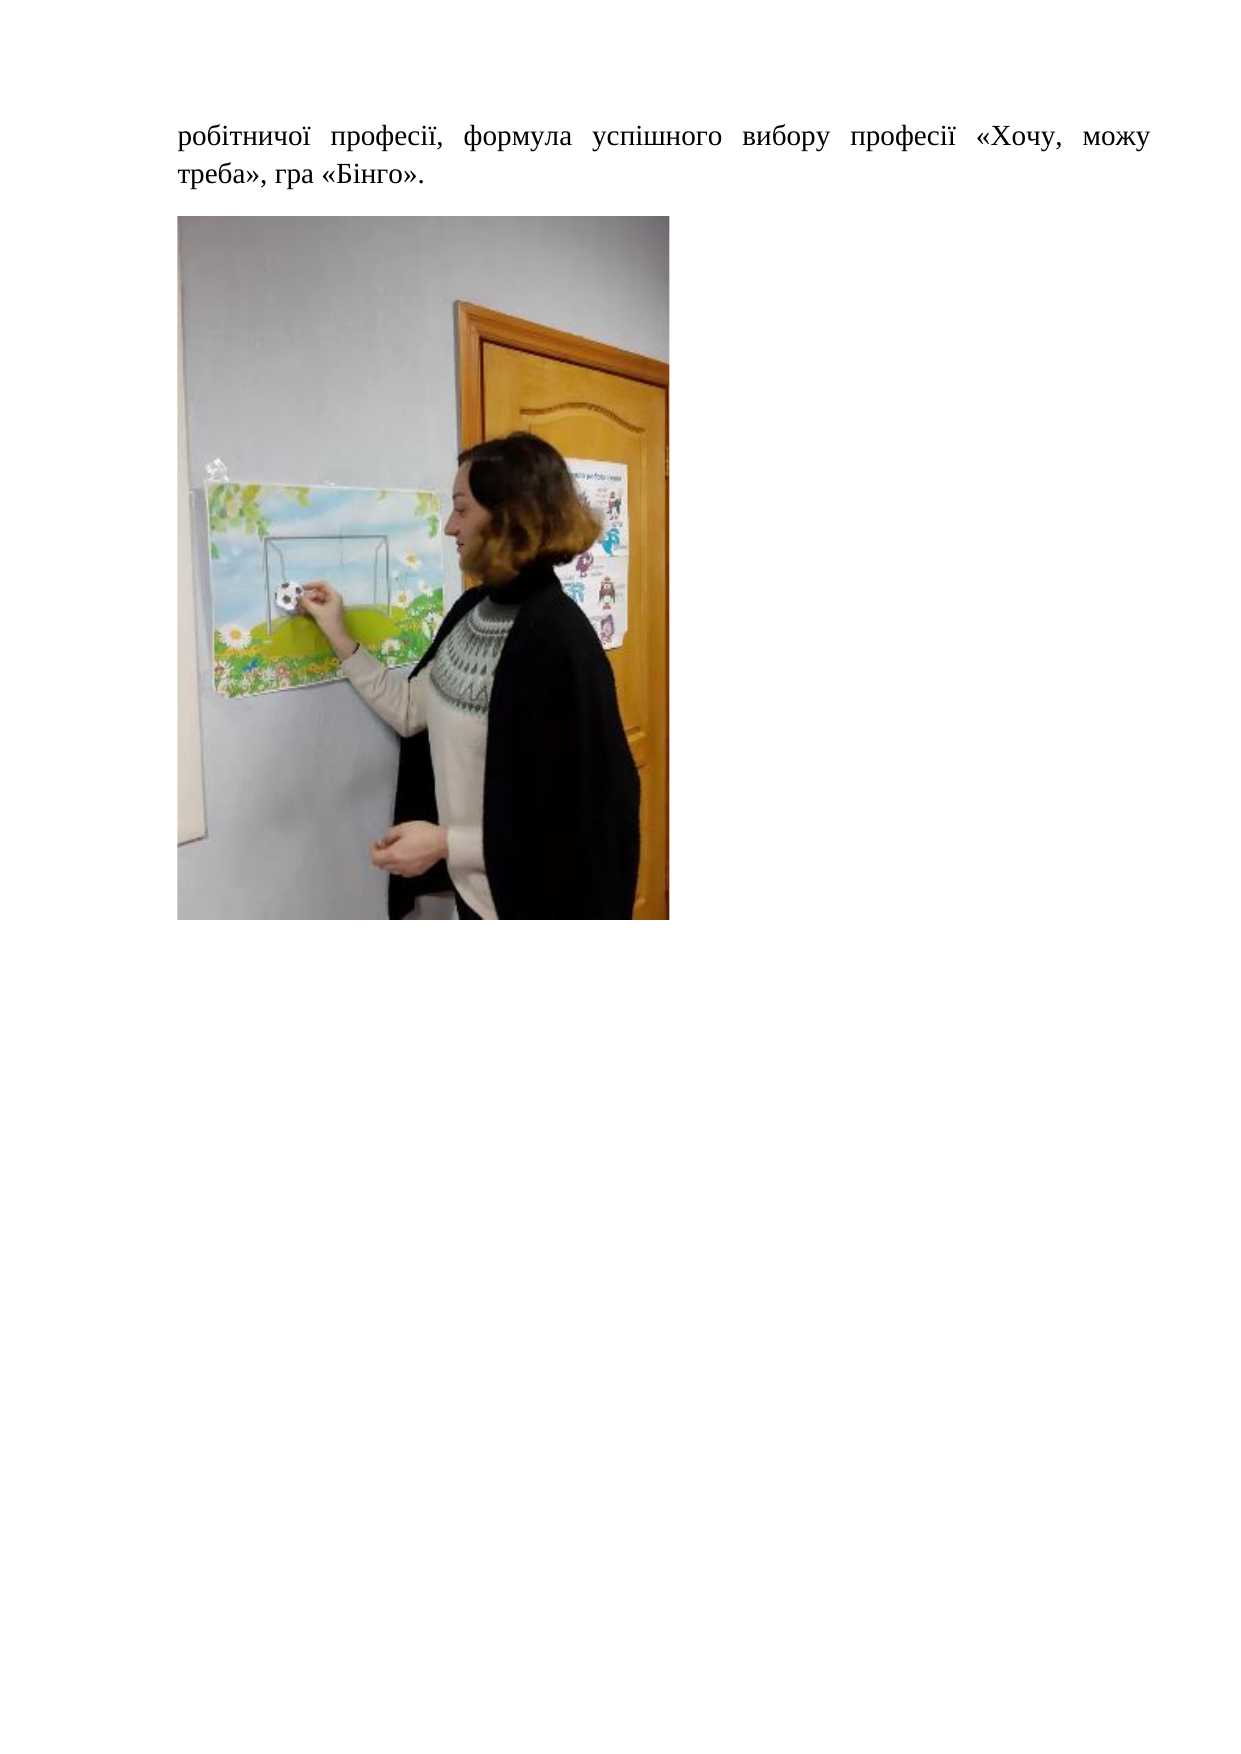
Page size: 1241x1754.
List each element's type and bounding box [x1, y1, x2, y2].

picture [177, 216, 670, 920]
text [177, 118, 1152, 190]
